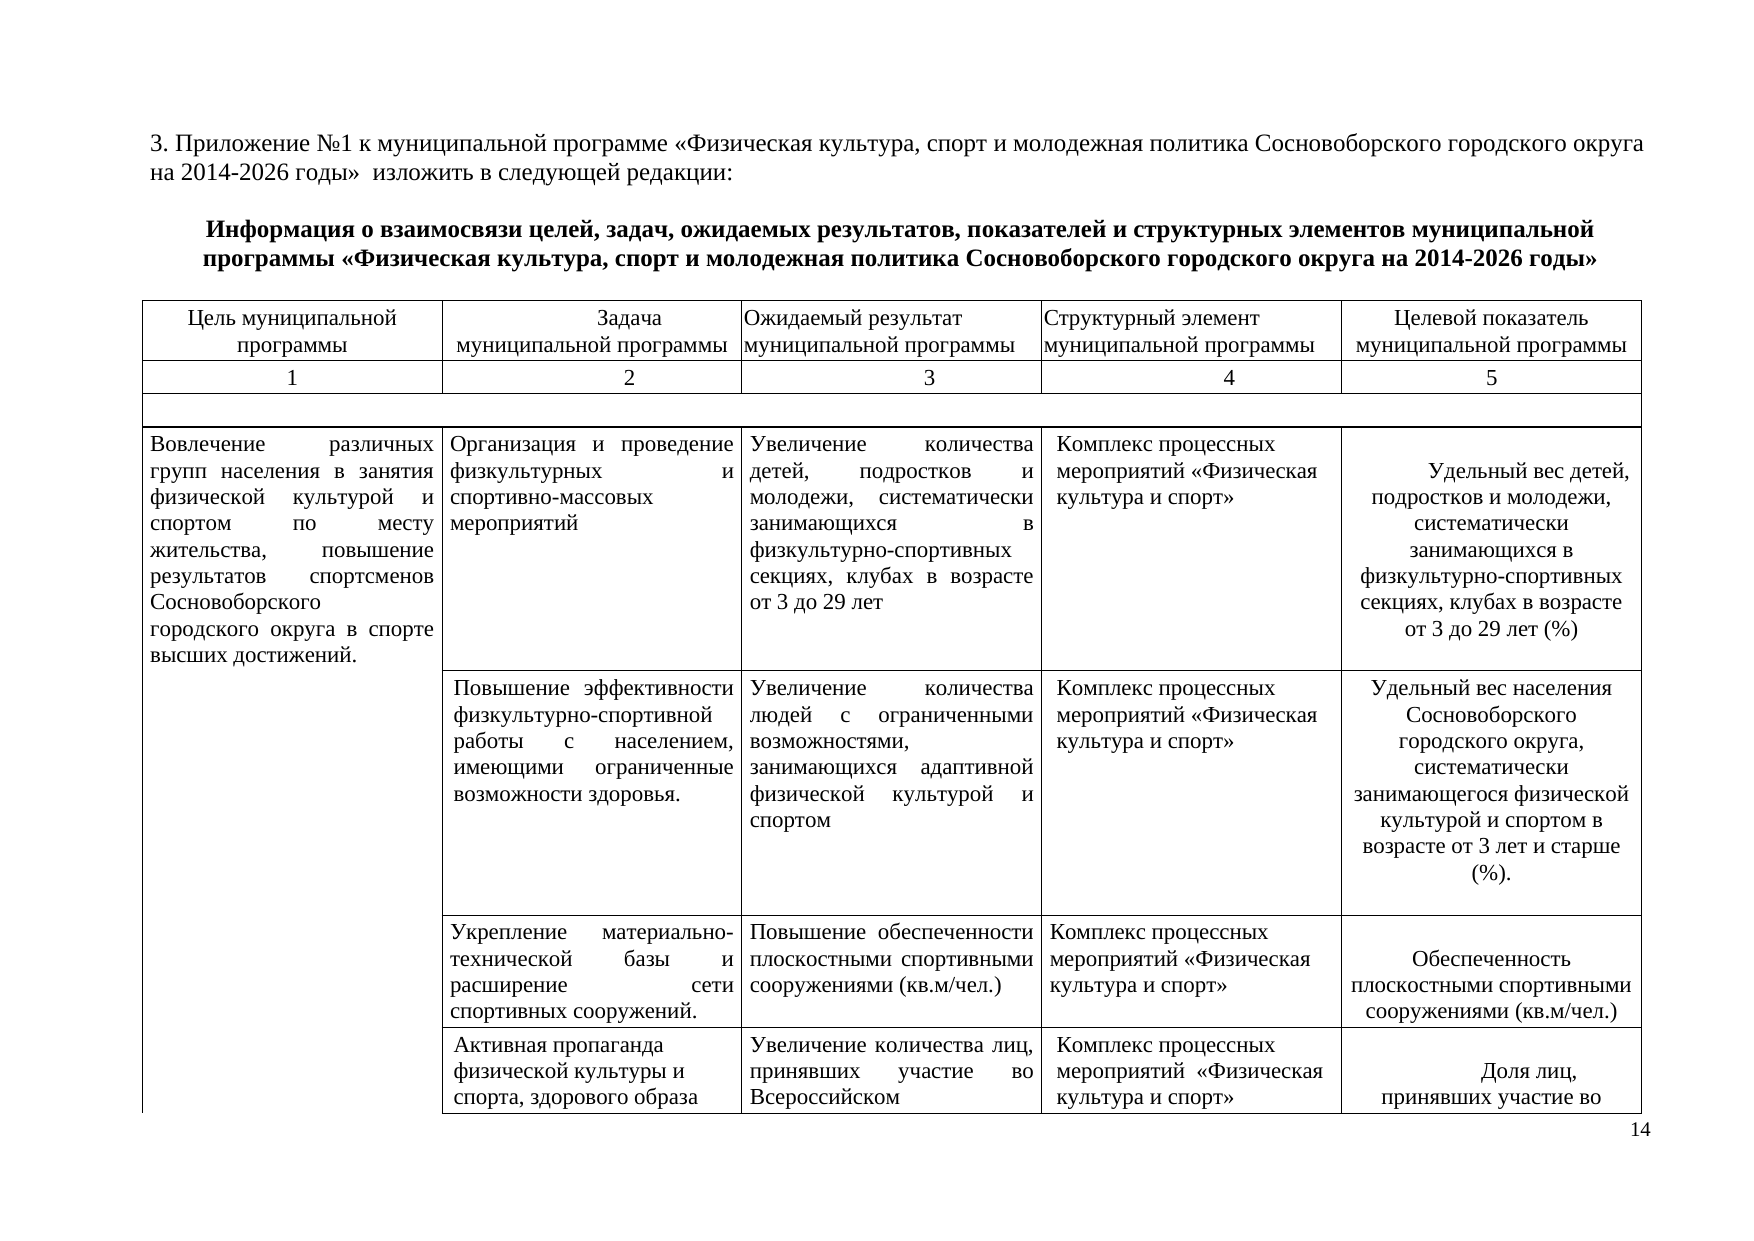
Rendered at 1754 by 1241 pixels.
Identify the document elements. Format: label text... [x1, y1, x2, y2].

table_header Целевой показатель муниципальной программы [1342, 301, 1641, 360]
table_cell Комплекс процессных мероприятий «Физическая культура и спорт» [1042, 671, 1341, 914]
table_cell Обеспеченность плоскостными спортивными сооружениями (кв.м/чел.) [1342, 916, 1641, 1027]
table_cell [1042, 1028, 1341, 1113]
text Информация о взаимосвязи целей, задач, ожидаемых результатов, показателей и структурных элементов муниципальной программы «Физическая культура, спорт и молодежная политика Сосновоборского городского округа на 2014-2026 годы» [150, 214, 1651, 272]
table_cell Удельный вес населения Сосновоборского городского округа, систематически занимающегося физической культурой и спортом в возрасте от 3 лет и старше (%). [1342, 671, 1641, 914]
table_cell 2 [443, 361, 741, 393]
table_cell Вовлечение различных групп населения в занятия физической культурой и спортом по месту жительства, повышение результатов спортсменов Сосновоборского городского округа в спорте высших достижений. [143, 428, 442, 1113]
table_cell 5 [1342, 361, 1641, 393]
table_cell 4 [1042, 361, 1341, 393]
table_cell Повышение эффективности физкультурно-спортивной работы с населением, имеющими ограниченные возможности здоровья. [443, 671, 741, 914]
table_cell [443, 1028, 741, 1113]
table_cell Повышение обеспеченности плоскостными спортивными сооружениями (кв.м/чел.) [742, 916, 1041, 1027]
table_cell Комплекс процессных мероприятий «Физическая культура и спорт» [1042, 428, 1341, 670]
table_cell Комплекс процессных мероприятий «Физическая культура и спорт» [1042, 916, 1341, 1027]
table_cell Удельный вес детей, подростков и молодежи, систематически занимающихся в физкультурно-спортивных секциях, клубах в возрасте от 3 до 29 лет (%) [1342, 428, 1641, 670]
table_cell Организация и проведение физкультурных и спортивно-массовых мероприятий [443, 428, 741, 670]
table_header Цель муниципальной программы [143, 301, 442, 360]
table_cell [143, 394, 1641, 426]
text 3. Приложение №1 к муниципальной программе «Физическая культура, спорт и молодежная политика Сосновоборского городского округа на 2014-2026 годы» изложить в следующей редакции: [150, 128, 1651, 185]
table_cell Увеличение количества детей, подростков и молодежи, систематически занимающихся в физкультурно-спортивных секциях, клубах в возрасте от 3 до 29 лет [742, 428, 1041, 670]
table_cell Увеличение количества людей с ограниченными возможностями, занимающихся адаптивной физической культурой и спортом [742, 671, 1041, 914]
table_cell 1 [143, 361, 442, 393]
table_header Ожидаемый результат муниципальной программы [742, 301, 1041, 360]
table_header Задача муниципальной программы [443, 301, 741, 360]
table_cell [1342, 1028, 1641, 1113]
table_cell Укрепление материально-технической базы и расширение сети спортивных сооружений. [443, 916, 741, 1027]
table_cell 3 [742, 361, 1041, 393]
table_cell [742, 1028, 1041, 1113]
table_header Структурный элемент муниципальной программы [1042, 301, 1341, 360]
